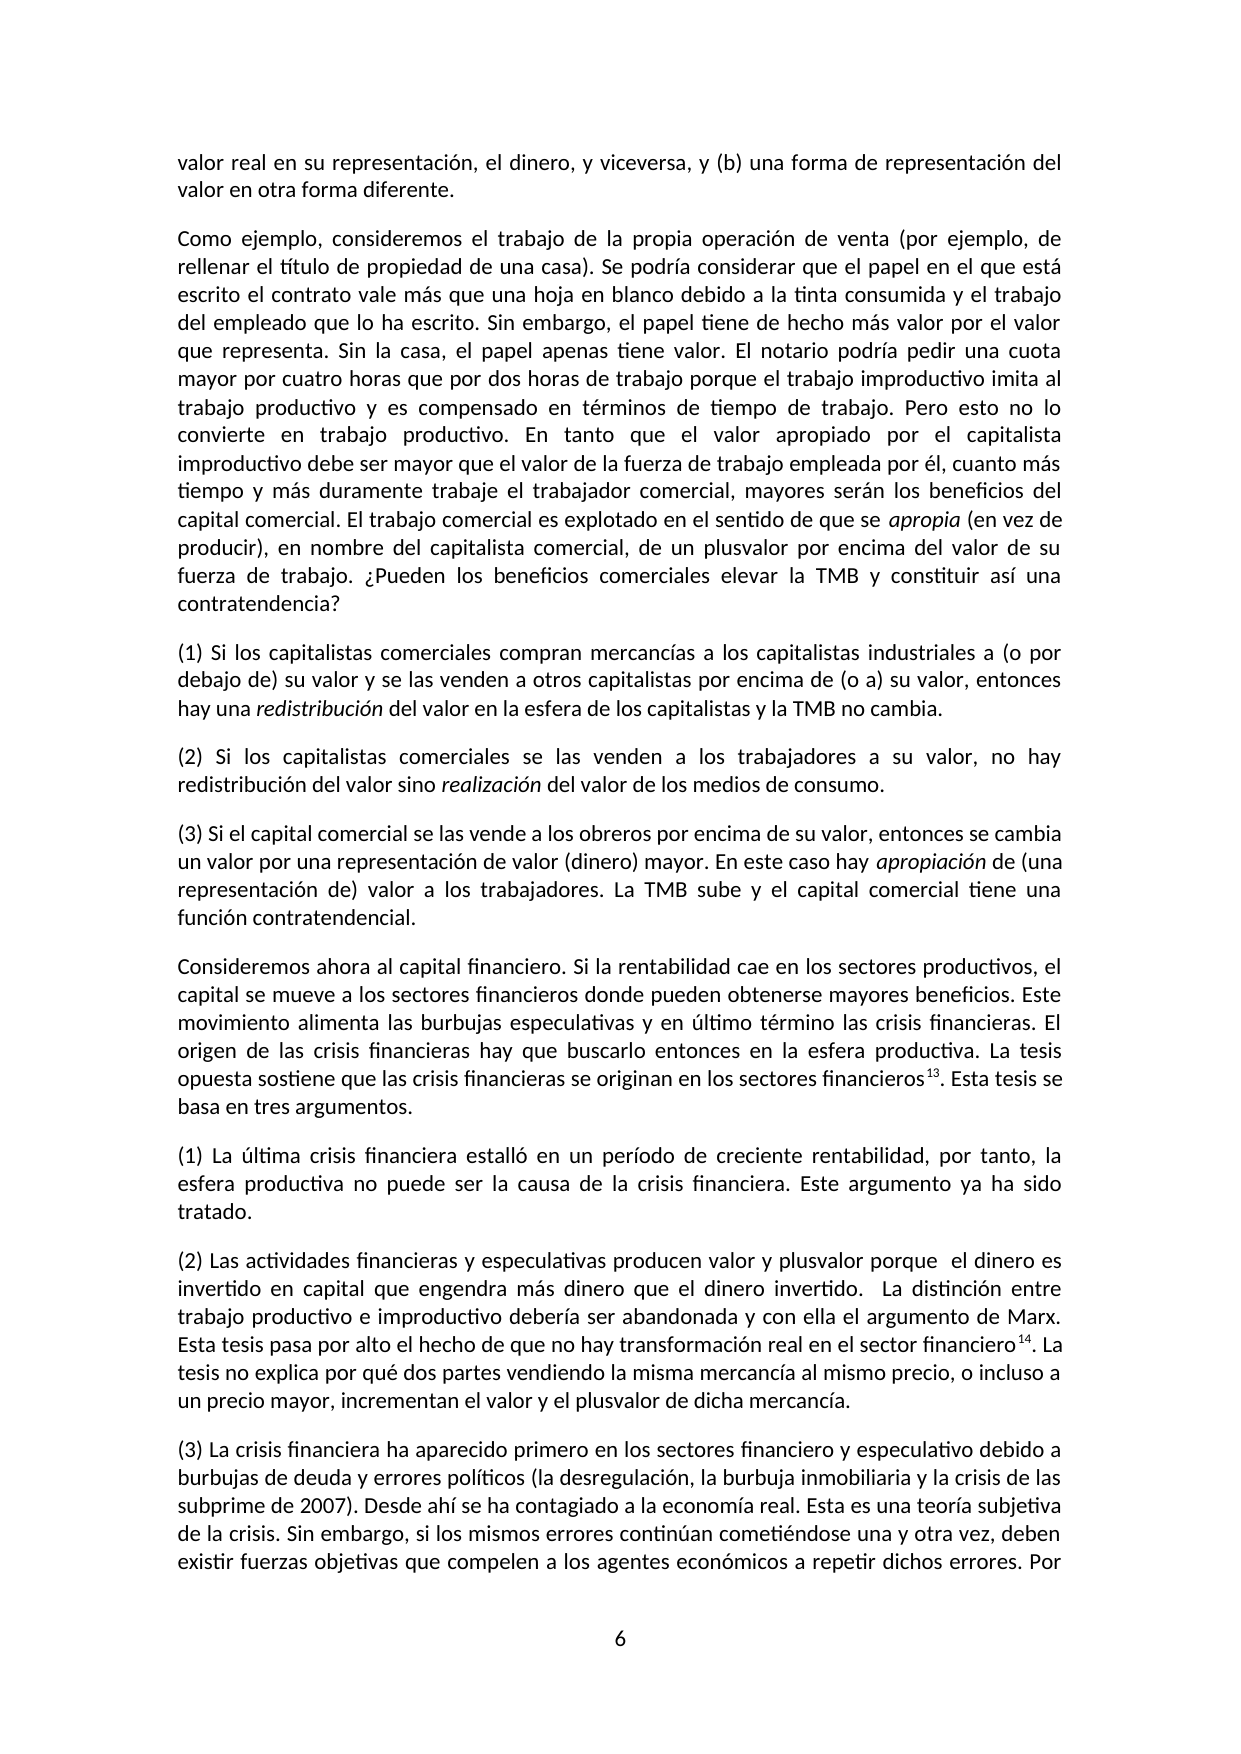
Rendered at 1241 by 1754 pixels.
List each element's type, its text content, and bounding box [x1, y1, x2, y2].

text (1) Si los capitalistas comerciales compran mercancías a los capitalistas industriales a (o por debajo de) su valor y se las venden a otros capitalistas por encima de (o a) su valor, entonces hay una redistribución del valor en la esfera de los capitalistas y la TMB no cambia. [177, 638, 1063, 722]
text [177, 148, 1063, 204]
text (1) La última crisis financiera estalló en un período de creciente rentabilidad, por tanto, la esfera productiva no puede ser la causa de la crisis financiera. Este argumento ya ha sido tratado. [177, 1141, 1063, 1225]
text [177, 1435, 1063, 1575]
text (2) Si los capitalistas comerciales se las venden a los trabajadores a su valor, no hay redistribución del valor sino realización del valor de los medios de consumo. [177, 742, 1063, 798]
text (3) Si el capital comercial se las vende a los obreros por encima de su valor, entonces se cambia un valor por una representación de valor (dinero) mayor. En este caso hay apropiación de (una representación de) valor a los trabajadores. La TMB sube y el capital comercial tiene una función contratendencial. [177, 819, 1063, 931]
text Consideremos ahora al capital financiero. Si la rentabilidad cae en los sectores productivos, el capital se mueve a los sectores financieros donde pueden obtenerse mayores beneficios. Este movimiento alimenta las burbujas especulativas y en último término las crisis financieras. El origen de las crisis financieras hay que buscarlo entonces en la esfera productiva. La tesis opuesta sostiene que las crisis financieras se originan en los sectores financieros. Esta tesis se basa en tres argumentos. [177, 952, 1063, 1120]
text Como ejemplo, consideremos el trabajo de la propia operación de venta (por ejemplo, de rellenar el título de propiedad de una casa). Se podría considerar que el papel en el que está escrito el contrato vale más que una hoja en blanco debido a la tinta consumida y el trabajo del empleado que lo ha escrito. Sin embargo, el papel tiene de hecho más valor por el valor que representa. Sin la casa, el papel apenas tiene valor. El notario podría pedir una cuota mayor por cuatro horas que por dos horas de trabajo porque el trabajo improductivo imita al trabajo productivo y es compensado en términos de tiempo de trabajo. Pero esto no lo convierte en trabajo productivo. En tanto que el valor apropiado por el capitalista improductivo debe ser mayor que el valor de la fuerza de trabajo empleada por él, cuanto más tiempo y más duramente trabaje el trabajador comercial, mayores serán los beneficios del capital comercial. El trabajo comercial es explotado en el sentido de que se apropia (en vez de producir), en nombre del capitalista comercial, de un plusvalor por encima del valor de su fuerza de trabajo. ¿Pueden los beneficios comerciales elevar la TMB y constituir así una contratendencia? [177, 224, 1063, 617]
text (2) Las actividades financieras y especulativas producen valor y plusvalor porque el dinero es invertido en capital que engendra más dinero que el dinero invertido. La distinción entre trabajo productivo e improductivo debería ser abandonada y con ella el argumento de Marx. Esta tesis pasa por alto el hecho de que no hay transformación real en el sector financiero. La tesis no explica por qué dos partes vendiendo la misma mercancía al mismo precio, o incluso a un precio mayor, incrementan el valor y el plusvalor de dicha mercancía. [177, 1246, 1063, 1414]
